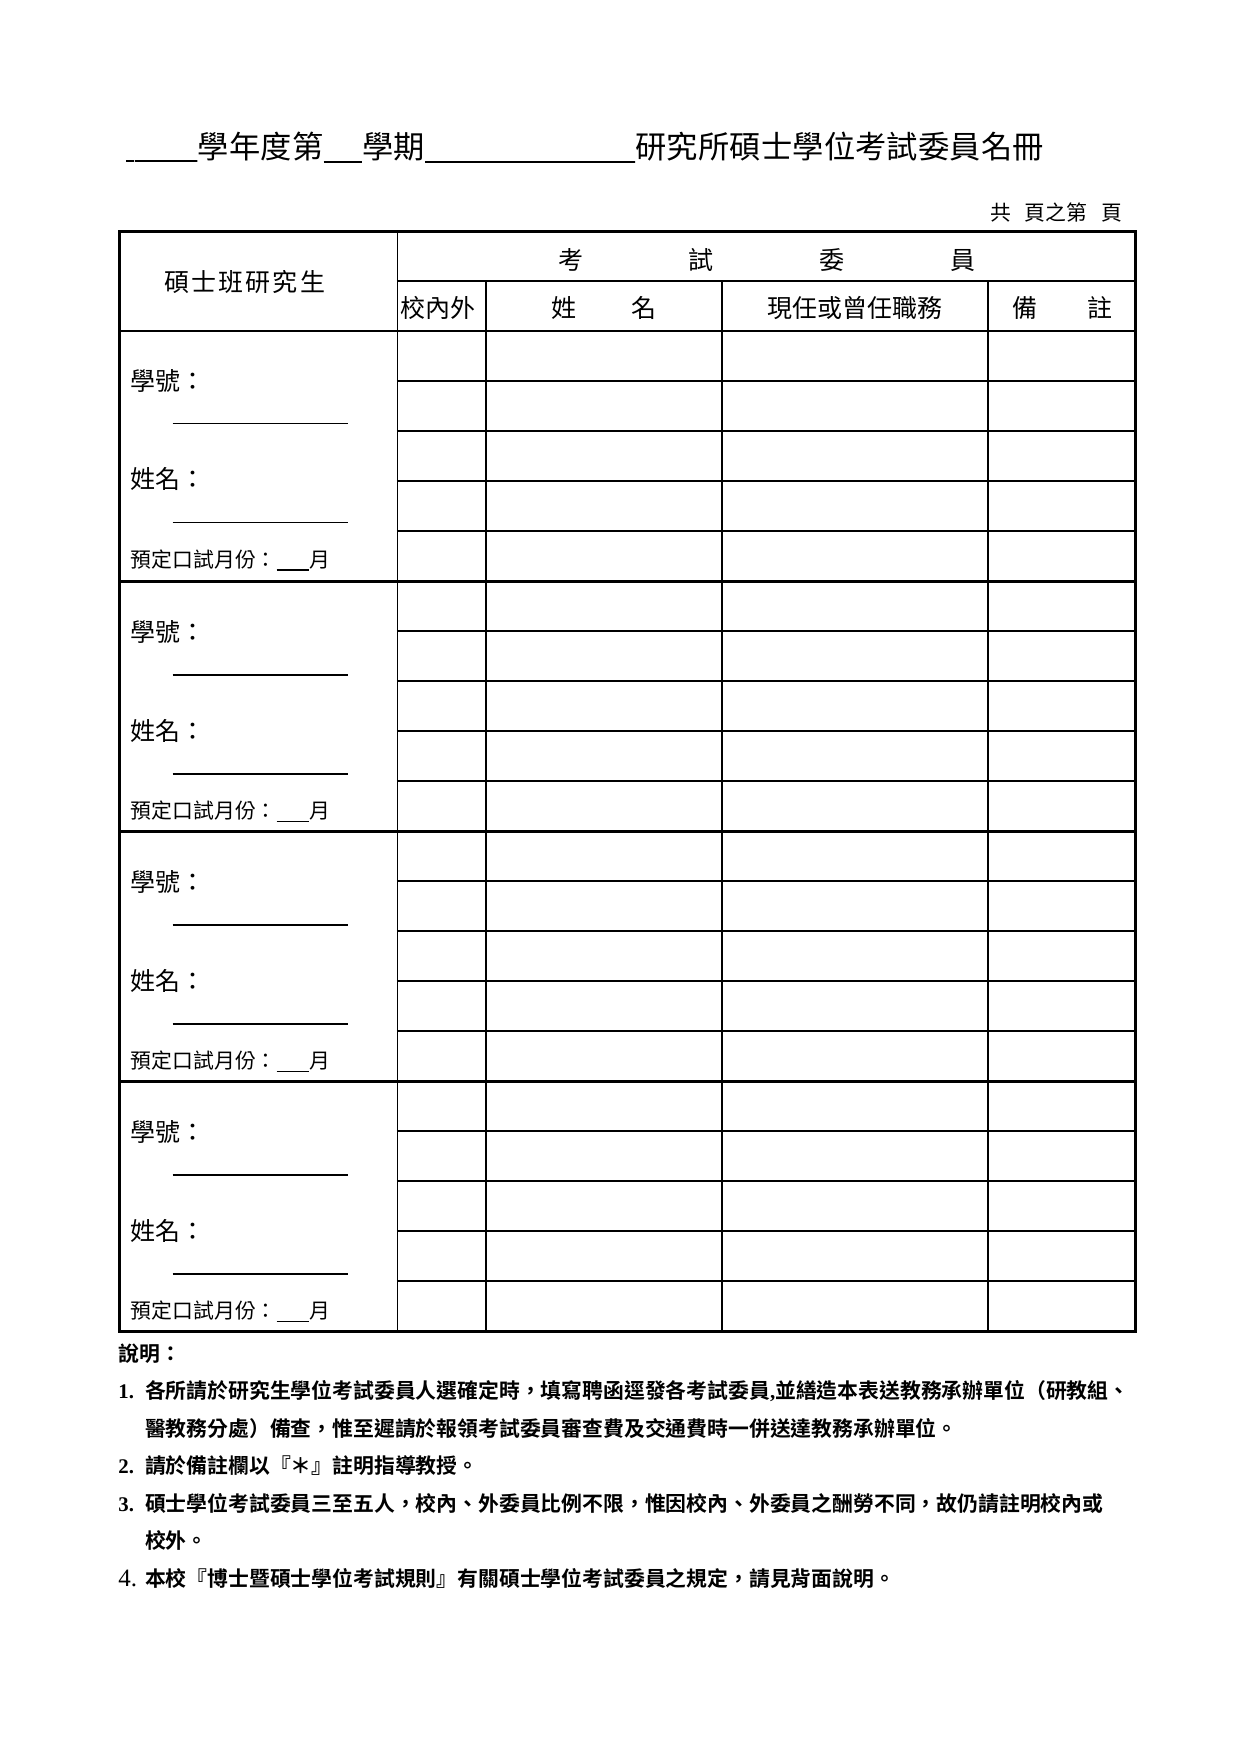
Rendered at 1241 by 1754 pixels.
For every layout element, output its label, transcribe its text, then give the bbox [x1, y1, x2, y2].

table_cell [989, 1083, 1134, 1130]
table_cell [723, 782, 987, 830]
table_cell [723, 1132, 987, 1180]
table_cell [723, 532, 987, 580]
table_cell [487, 882, 721, 930]
table_cell [398, 1282, 485, 1330]
table_cell [121, 583, 397, 630]
table_cell [989, 532, 1134, 580]
table_header 考 試 委 員 [398, 233, 1134, 280]
table_cell [398, 1083, 485, 1130]
table_cell [723, 732, 987, 780]
table_cell 備 註 [989, 282, 1134, 330]
table_cell [121, 730, 397, 780]
table_cell [487, 1032, 721, 1080]
table_cell [989, 1232, 1134, 1280]
list 碩士學位考試委員三至五人，校內、外委員比例不限，惟因校內、外委員之酬勞不同，故仍請註明校內或校外。 [118, 1483, 1122, 1558]
table_cell [398, 1232, 485, 1280]
table_cell [989, 782, 1134, 830]
table_cell [723, 882, 987, 930]
table_cell [723, 932, 987, 980]
table_cell [121, 530, 397, 580]
table_cell [487, 982, 721, 1030]
table_cell [487, 782, 721, 830]
list 本校『博士暨碩士學位考試規則』有關碩士學位考試委員之規定，請見背面說明。 [118, 1558, 1122, 1596]
table_cell [121, 1280, 397, 1330]
table_cell [723, 682, 987, 730]
table_cell [398, 732, 485, 780]
table_cell [398, 1032, 485, 1080]
table_cell [989, 482, 1134, 530]
table_cell [398, 583, 485, 630]
table_cell [121, 280, 397, 330]
table_cell [487, 732, 721, 780]
table_cell [398, 982, 485, 1030]
table_cell [487, 1182, 721, 1230]
table_cell [487, 332, 721, 380]
text 說明： [118, 1333, 1122, 1371]
table_cell [398, 432, 485, 480]
table_cell [398, 782, 485, 830]
table_cell [398, 632, 485, 680]
table_cell [487, 1282, 721, 1330]
table_cell [121, 430, 397, 480]
table_cell [121, 1083, 397, 1130]
table_cell [487, 583, 721, 630]
table_cell [989, 583, 1134, 630]
table_cell [487, 382, 721, 430]
table_cell [487, 632, 721, 680]
table_cell [121, 1230, 397, 1280]
table_cell [723, 1032, 987, 1080]
table_cell [989, 932, 1134, 980]
table_cell 姓 名 [487, 282, 721, 330]
table_cell [121, 680, 397, 730]
table_cell [121, 332, 397, 380]
table_cell [398, 332, 485, 380]
list 請於備註欄以『＊』註教授。 [118, 1446, 1122, 1483]
table_cell [487, 1232, 721, 1280]
table_cell [487, 932, 721, 980]
list 各所請於研究生學位考試委員人選確定時，填寫聘函逕發各考試委員,並繕造本表送教務承辦單位（研教組、醫教務分處）備查，惟至遲請於報領考試委員審查費及交通費時一併送達教務承辦單位。 [118, 1371, 1122, 1446]
table_cell [723, 583, 987, 630]
table_cell [121, 780, 397, 830]
table_cell [121, 980, 397, 1030]
table_cell [989, 833, 1134, 880]
table_cell [723, 1083, 987, 1130]
table_cell [121, 1180, 397, 1230]
table_cell [487, 532, 721, 580]
table_cell [989, 632, 1134, 680]
table_cell [723, 332, 987, 380]
table_cell [989, 432, 1134, 480]
table_cell [398, 932, 485, 980]
table_cell [723, 482, 987, 530]
table_cell 校內外 [398, 282, 485, 330]
table_cell [121, 880, 397, 930]
table_cell [398, 1182, 485, 1230]
table_cell [121, 630, 397, 680]
table_cell [121, 930, 397, 980]
table_cell [398, 532, 485, 580]
table_cell [487, 1132, 721, 1180]
table_header [121, 233, 397, 280]
table_cell [723, 833, 987, 880]
table_cell [989, 1032, 1134, 1080]
table_cell [989, 1132, 1134, 1180]
table_cell [121, 380, 397, 430]
table_cell [487, 833, 721, 880]
table_cell [121, 1030, 397, 1080]
table_cell [989, 1182, 1134, 1230]
table_cell [121, 833, 397, 880]
table_cell [989, 732, 1134, 780]
table_cell [487, 482, 721, 530]
table_cell [487, 1083, 721, 1130]
table_cell [398, 382, 485, 430]
table_cell [398, 833, 485, 880]
text 學年度第 學期 研究所碩士學位考試委員名冊 [118, 107, 1122, 182]
table_cell [487, 432, 721, 480]
table_cell [723, 1182, 987, 1230]
table_cell [121, 480, 397, 530]
table_cell [723, 1232, 987, 1280]
text 共 頁之第 頁 [118, 193, 1122, 230]
table_cell [723, 632, 987, 680]
table_cell [989, 382, 1134, 430]
table_cell [398, 1132, 485, 1180]
table_cell [723, 1282, 987, 1330]
table_cell 現任或曾任職務 [723, 282, 987, 330]
table_cell [723, 382, 987, 430]
table_cell [989, 982, 1134, 1030]
table_cell [723, 982, 987, 1030]
table_cell [398, 882, 485, 930]
table_cell [989, 682, 1134, 730]
table_cell [398, 682, 485, 730]
table_cell [398, 482, 485, 530]
table_cell [487, 682, 721, 730]
table_cell [989, 882, 1134, 930]
table_cell [989, 332, 1134, 380]
table_cell [989, 1282, 1134, 1330]
table_cell [723, 432, 987, 480]
table_cell [121, 1130, 397, 1180]
